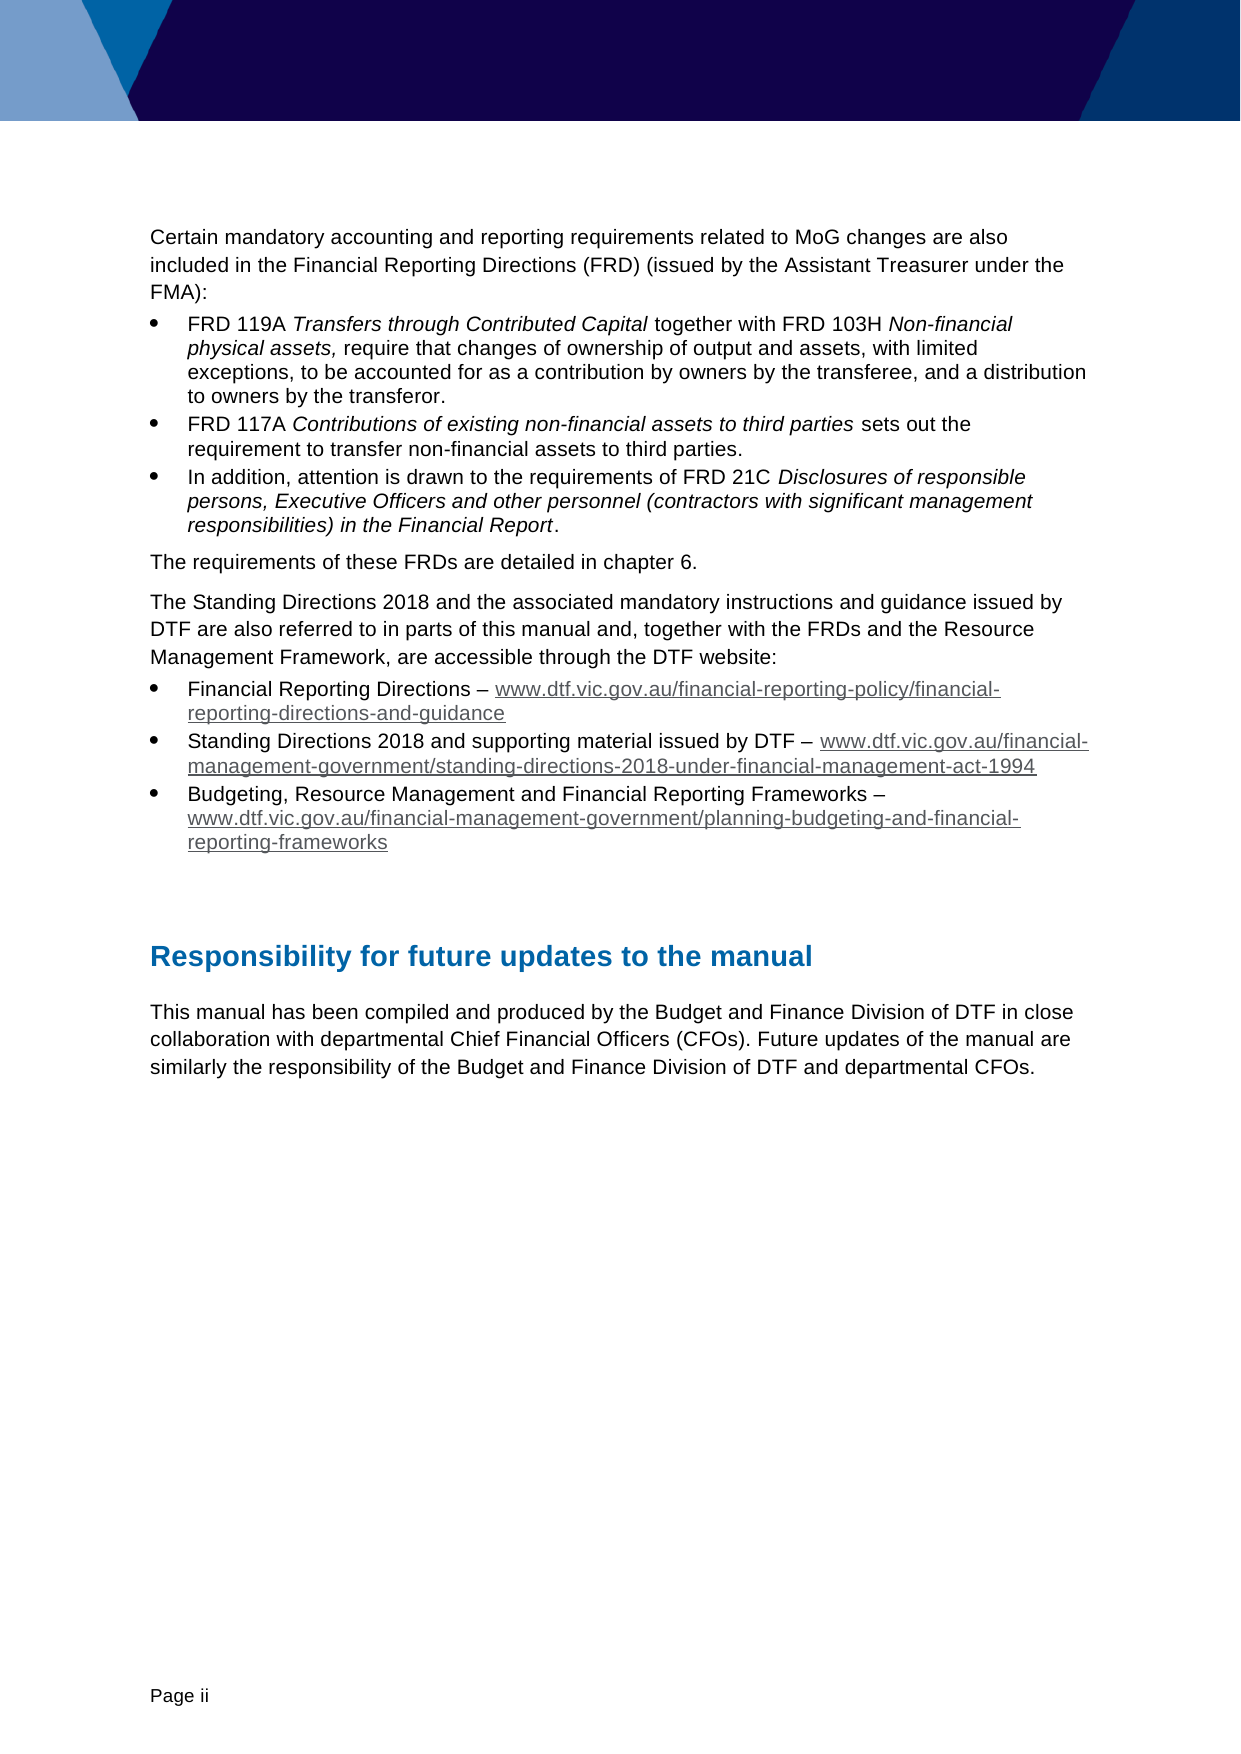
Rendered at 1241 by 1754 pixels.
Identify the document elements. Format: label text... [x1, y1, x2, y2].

text Certain mandatory accounting and reporting requirements related to MoG changes are also included in the Financial Reporting Directions (FRD) (issued by the Assistant Treasurer under the FMA): [150, 225, 1090, 304]
text Budgeting, Resource Management and Financial Reporting Frameworks – www.dtf.vic.gov.au/financial-management-government/planning-budgeting-and-financial-reporting-frameworks [150, 782, 1090, 854]
text Financial Reporting Directions – www.dtf.vic.gov.au/financial-reporting-policy/financial-reporting-directions-and-guidance [150, 676, 1090, 725]
text In addition, attention is drawn to the requirements of FRD 21C Disclosures of responsible persons, Executive Officers and other personnel (contractors with significant management responsibilities) in the Financial Report. [150, 465, 1090, 537]
text This manual has been compiled and produced by the Budget and Finance Division of DTF in close collaboration with departmental Chief Financial Officers (CFOs). Future updates of the manual are similarly the responsibility of the Budget and Finance Division of DTF and departmental CFOs. [150, 999, 1090, 1078]
text Standing Directions 2018 and supporting material issued by DTF – www.dtf.vic.gov.au/financial-management-government/standing-directions-2018-under-financial-management-act-1994 [150, 729, 1090, 777]
text FRD 119A Transfers through Contributed Capital together with FRD 103H Non-financial physical assets, require that changes of ownership of output and assets, with limited exceptions, to be accounted for as a contribution by owners by the transferee, and a distribution to owners by the transferor. [150, 312, 1090, 408]
subtitle Responsibility for future updates to the manual [150, 939, 1090, 973]
text FRD 117A Contributions of existing non-financial assets to third parties sets out the requirement to transfer non-financial assets to third parties. [150, 412, 1090, 461]
text The Standing Directions 2018 and the associated mandatory instructions and guidance issued by DTF are also referred to in parts of this manual and, together with the FRDs and the Resource Management Framework, are accessible through the DTF website: [150, 590, 1090, 669]
text The requirements of these FRDs are detailed in chapter 6. [150, 550, 1090, 574]
picture [0, 0, 1241, 121]
